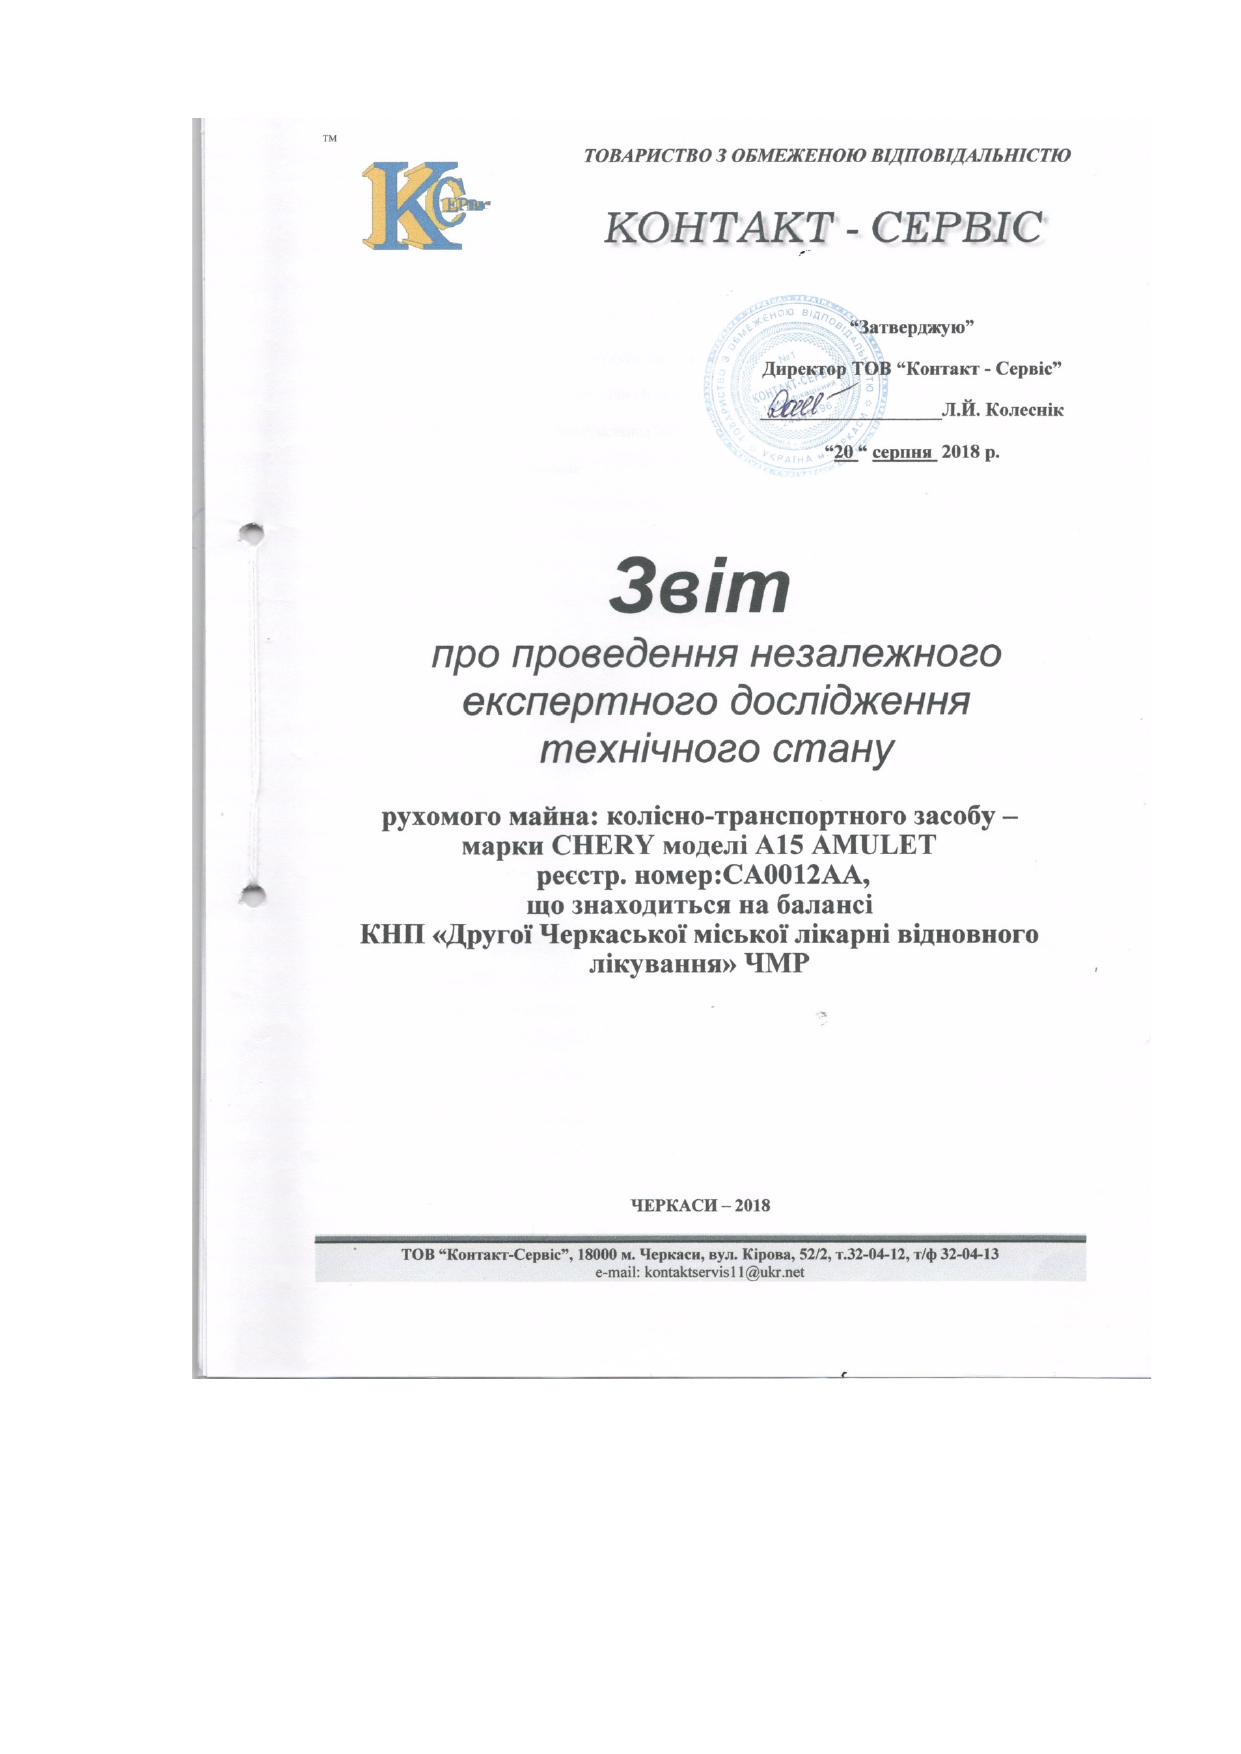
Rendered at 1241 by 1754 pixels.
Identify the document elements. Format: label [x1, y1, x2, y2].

picture [177, 118, 1152, 1379]
